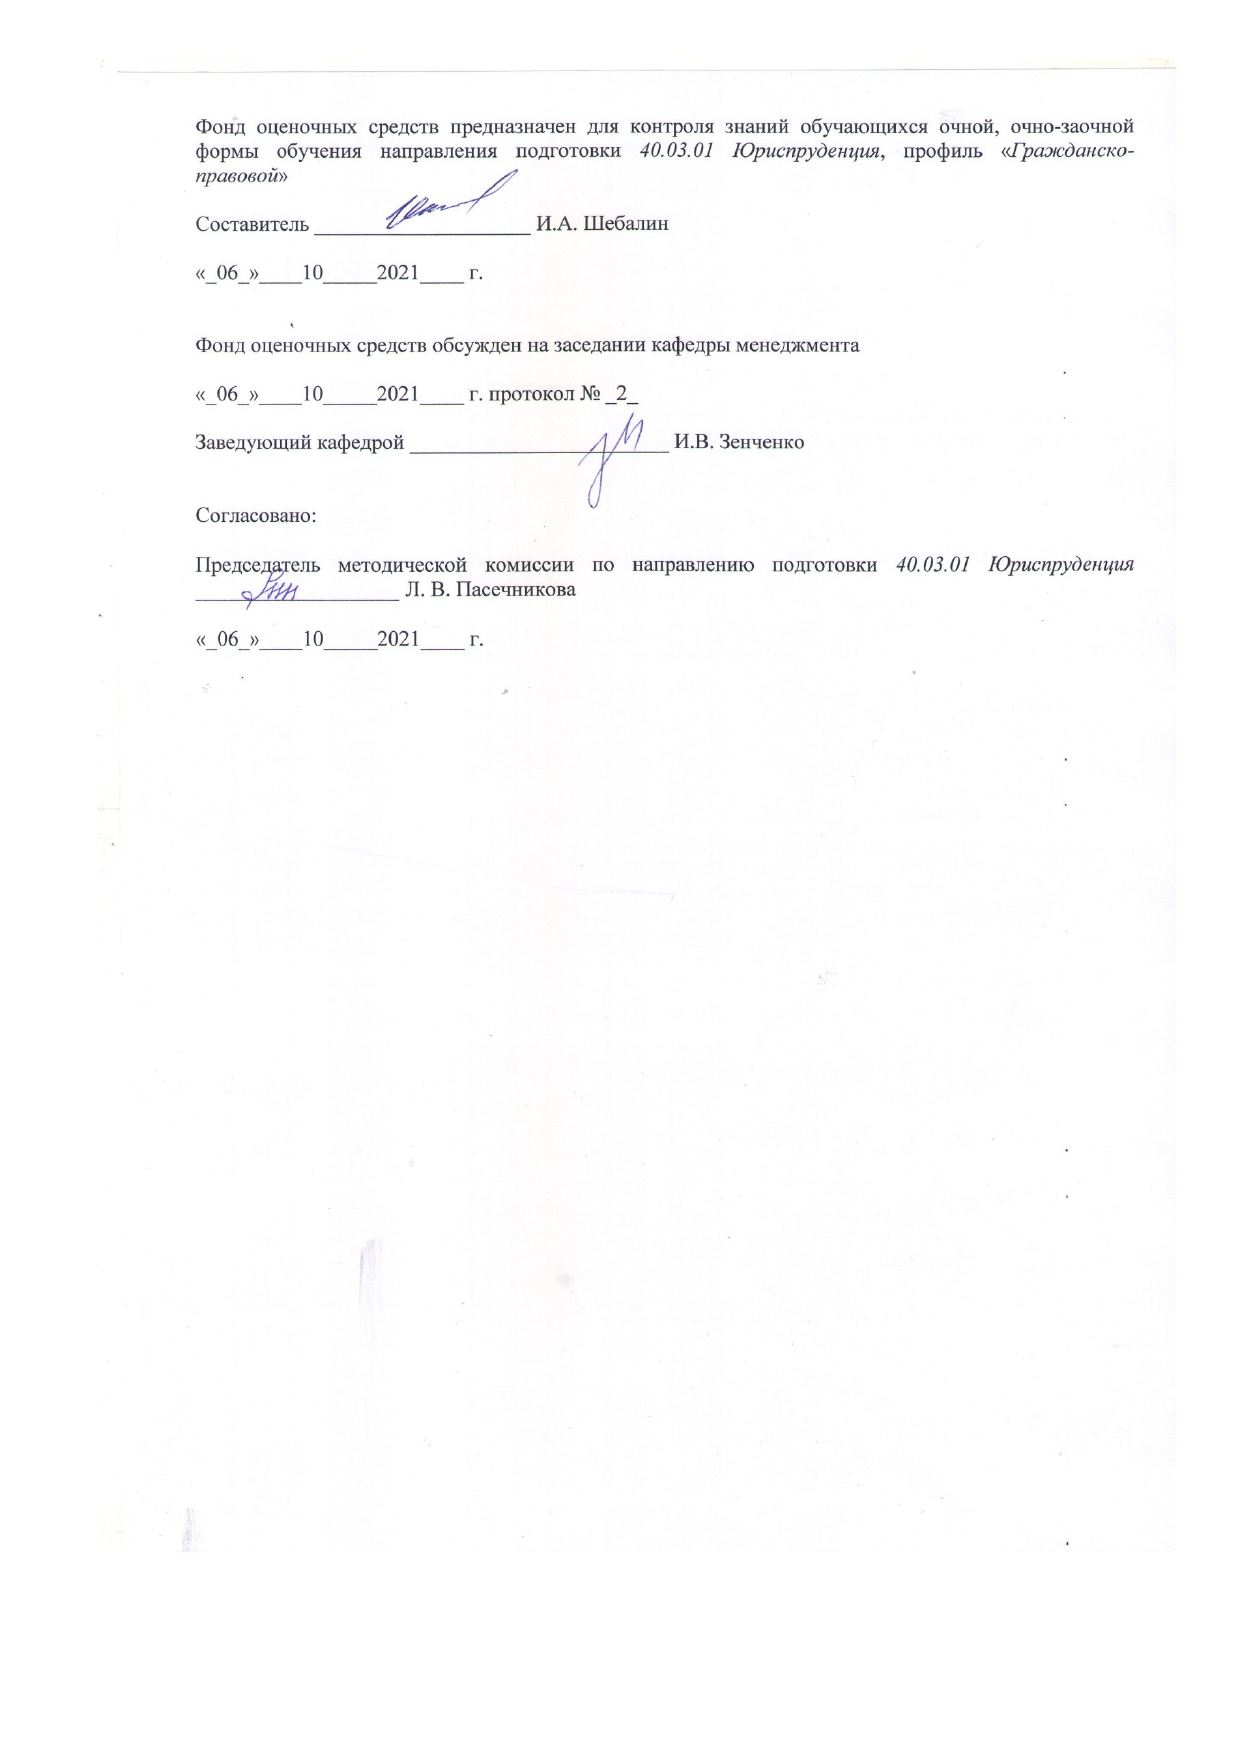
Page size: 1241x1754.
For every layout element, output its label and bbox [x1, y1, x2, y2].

picture [88, 53, 1182, 1557]
